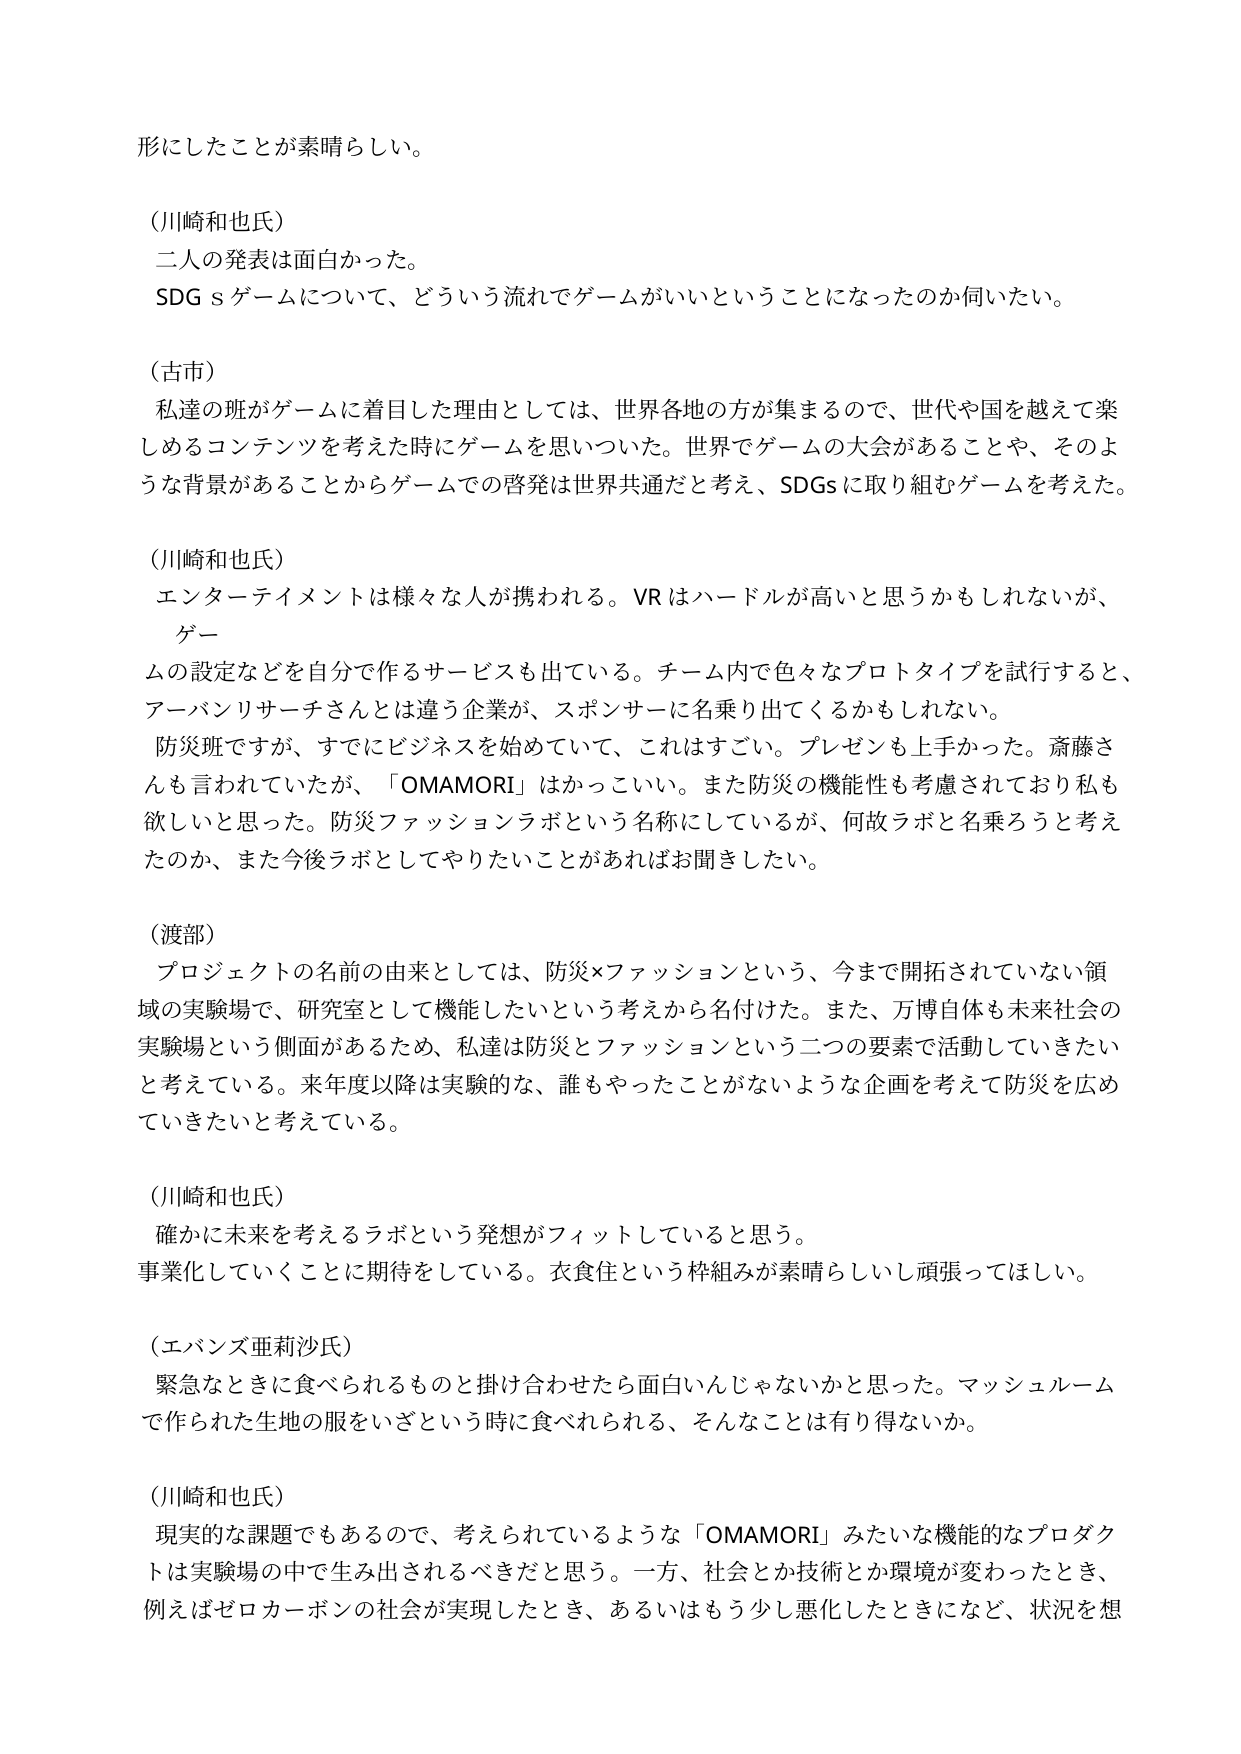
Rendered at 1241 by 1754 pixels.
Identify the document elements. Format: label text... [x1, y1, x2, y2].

text 緊急なときに食べられるものと掛け合わせたら面白いんじゃないかと思った。マッシュルーム [156, 1364, 1122, 1402]
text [143, 1552, 1122, 1627]
text と考えている。来年度以降は実験的な、誰もやったことがないような企画を考えて防災を広めていきたいと考えている。 [137, 1064, 1122, 1139]
text 事業化していくことに期待をしている。衣食住という枠組みが素晴らしいし頑張ってほしい。 [137, 1252, 1122, 1289]
text 形にしたことが素晴らしい。 [137, 127, 1122, 164]
text しめるコンテンツを考えた時にゲームを思いついた。世界でゲームの大会があることや、そのような背景があることからゲームでの啓発は世界共通だと考え、SDGsに取り組むゲームを考えた。 [137, 427, 1122, 502]
text エンターテイメントは様々な人が携われる。VRはハードルが高いと思うかもしれないが、ゲー [156, 577, 1122, 652]
text （渡部） [137, 914, 1122, 952]
text プロジェクトの名前の由来としては、防災×ファッションという、今まで開拓されていない領 [156, 952, 1122, 989]
text ムの設定などを自分で作るサービスも出ている。チーム内で色々なプロトタイプを試行すると、アーバンリサーチさんとは違う企業が、スポンサーに名乗り出てくるかもしれない。 [143, 652, 1122, 727]
text 私達の班がゲームに着目した理由としては、世界各地の方が集まるので、世代や国を越えて楽 [156, 389, 1122, 427]
text で作られた生地の服をいざという時に食べれられる、そんなことは有り得ないか。 [118, 1402, 1122, 1439]
text 防災班ですが、すでにビジネスを始めていて、これはすごい。プレゼンも上手かった。斎藤さ [156, 727, 1122, 764]
text （エバンズ亜莉沙氏） [137, 1327, 1122, 1364]
text （川崎和也氏） [137, 1177, 1122, 1214]
text 二人の発表は面白かった。 [156, 239, 1122, 277]
text 域の実験場で、研究室として機能したいという考えから名付けた。また、万博自体も未来社会の実験場という側面があるため、私達は防災とファッションという二つの要素で活動していきたい [137, 989, 1122, 1064]
text 現実的な課題でもあるので、考えられているような「OMAMORI」みたいな機能的なプロダク [156, 1514, 1122, 1552]
text 確かに未来を考えるラボという発想がフィットしていると思う。 [156, 1214, 1122, 1252]
text SDGｓゲームについて、どういう流れでゲームがいいということになったのか伺いたい。 [156, 277, 1122, 314]
text （古市） [137, 352, 1122, 389]
text （川崎和也氏） [137, 202, 1122, 239]
text （川崎和也氏） [137, 1477, 1122, 1514]
text （川崎和也氏） [137, 539, 1122, 577]
text んも言われていたが、「OMAMORI」はかっこいい。また防災の機能性も考慮されており私も欲しいと思った。防災ファッションラボという名称にしているが、何故ラボと名乗ろうと考えたのか、また今後ラボとしてやりたいことがあればお聞きしたい。 [143, 764, 1122, 877]
